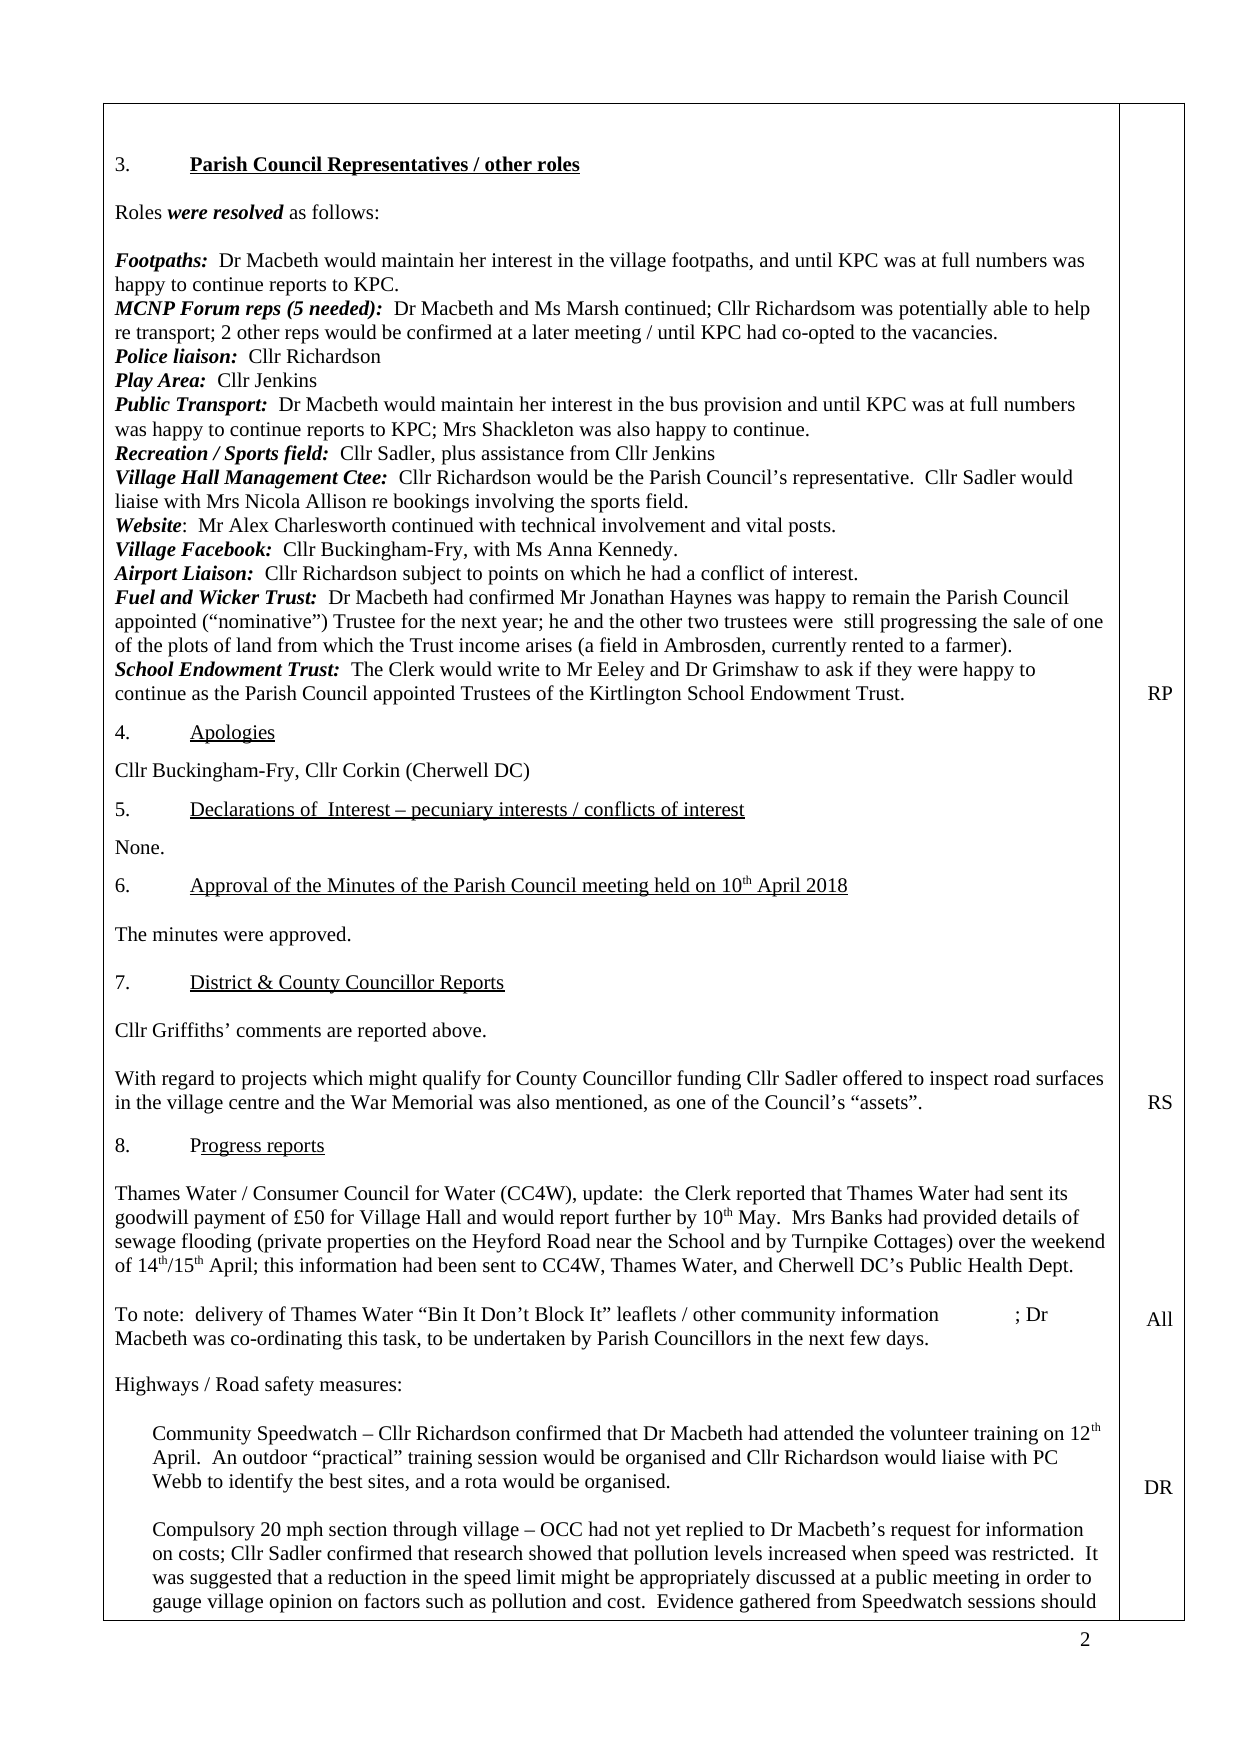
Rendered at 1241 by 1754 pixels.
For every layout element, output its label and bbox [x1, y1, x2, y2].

table_cell [1120, 104, 1184, 1619]
table_cell [104, 104, 1119, 1619]
